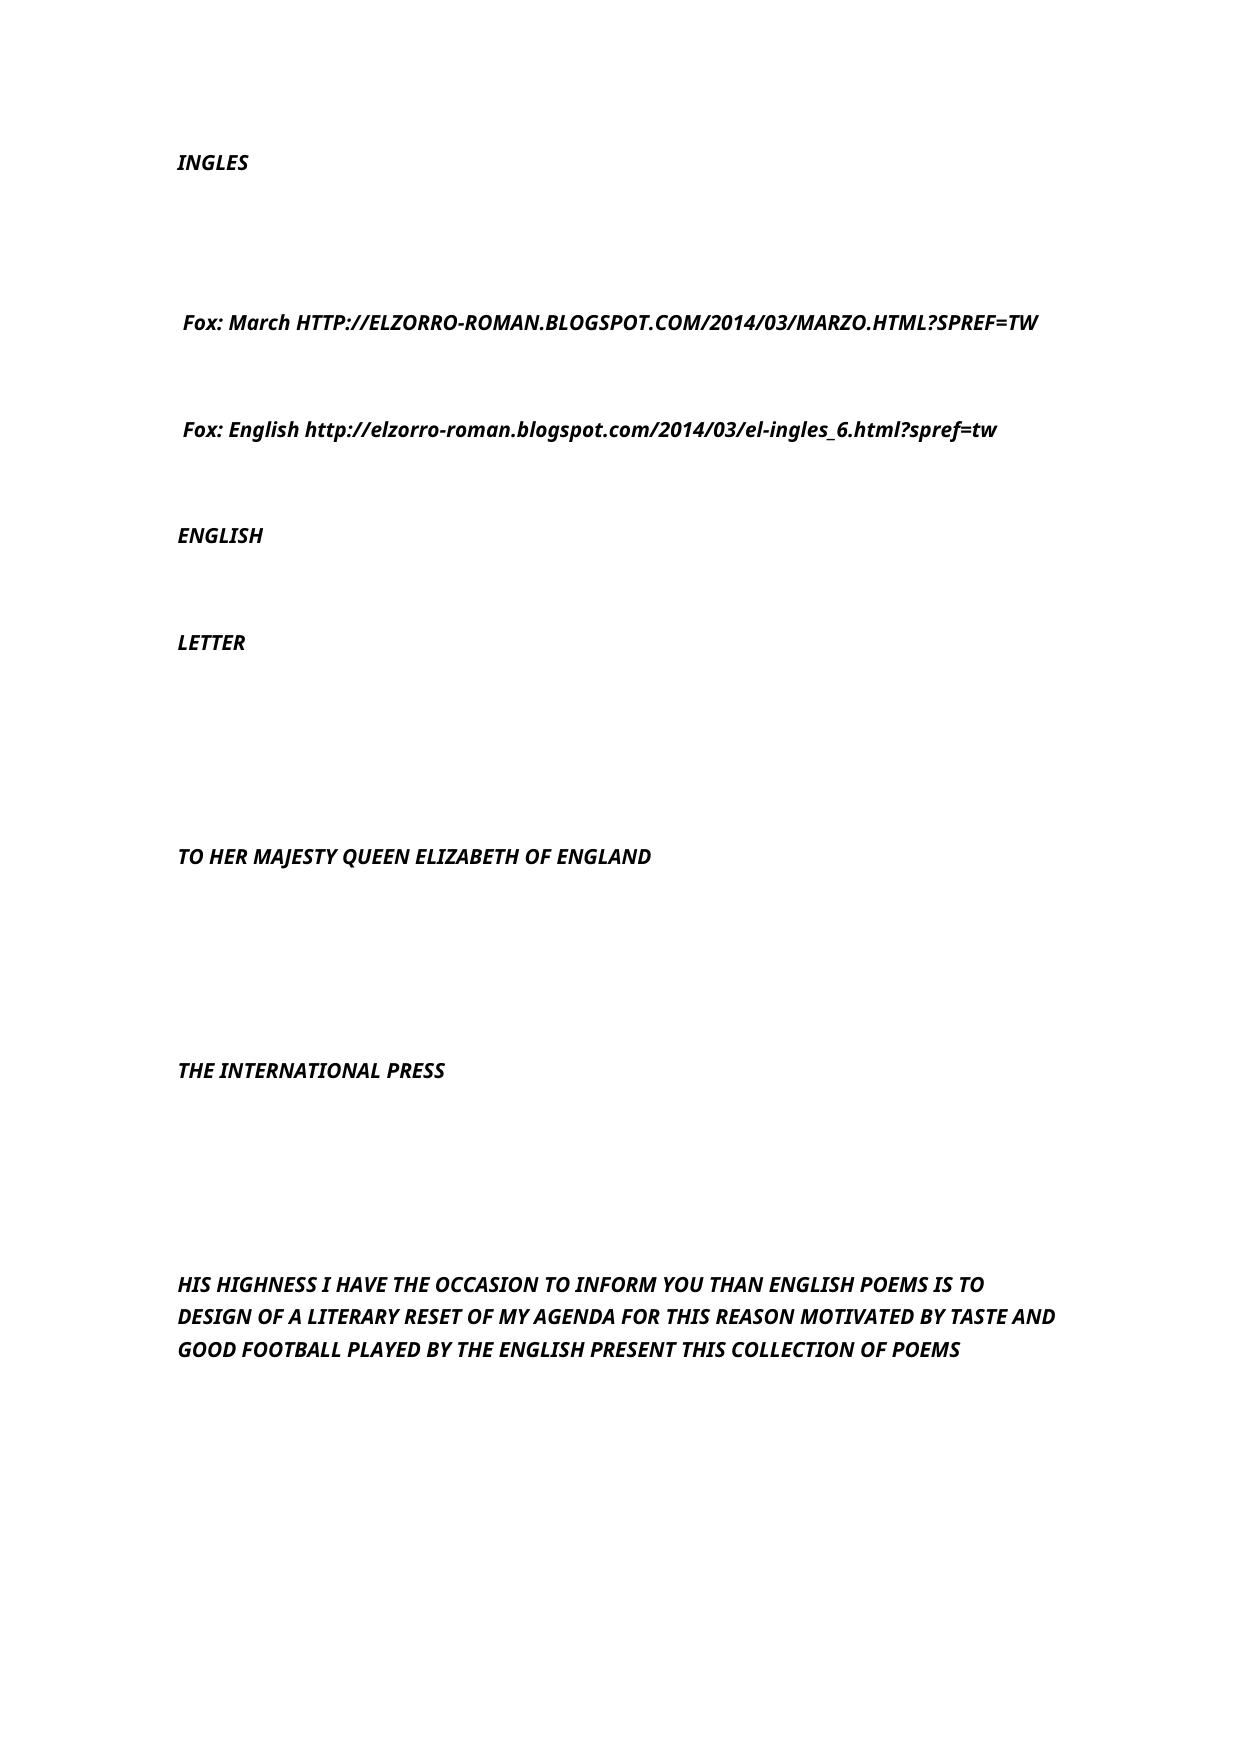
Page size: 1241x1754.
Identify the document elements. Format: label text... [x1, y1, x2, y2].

text INGLES [177, 148, 1063, 176]
text Fox: English http://elzorro-roman.blogspot.com/2014/03/el-ingles_6.html?spref=tw [177, 415, 1063, 443]
text TO HER MAJESTY QUEEN ELIZABETH OF ENGLAND [177, 842, 1063, 871]
text HIS HIGHNESS I HAVE THE OCCASION TO INFORM YOU THAN ENGLISH POEMS IS TO DESIGN OF A LITERARY RESET OF MY AGENDA FOR THIS REASON MOTIVATED BY TASTE AND GOOD FOOTBALL PLAYED BY THE ENGLISH PRESENT THIS COLLECTION OF POEMS [177, 1270, 1063, 1363]
text Fox: March HTTP://ELZORRO-ROMAN.BLOGSPOT.COM/2014/03/MARZO.HTML?SPREF=TW [177, 308, 1063, 336]
text ENGLISH [177, 522, 1063, 550]
text THE INTERNATIONAL PRESS [177, 1056, 1063, 1084]
text LETTER [177, 628, 1063, 657]
